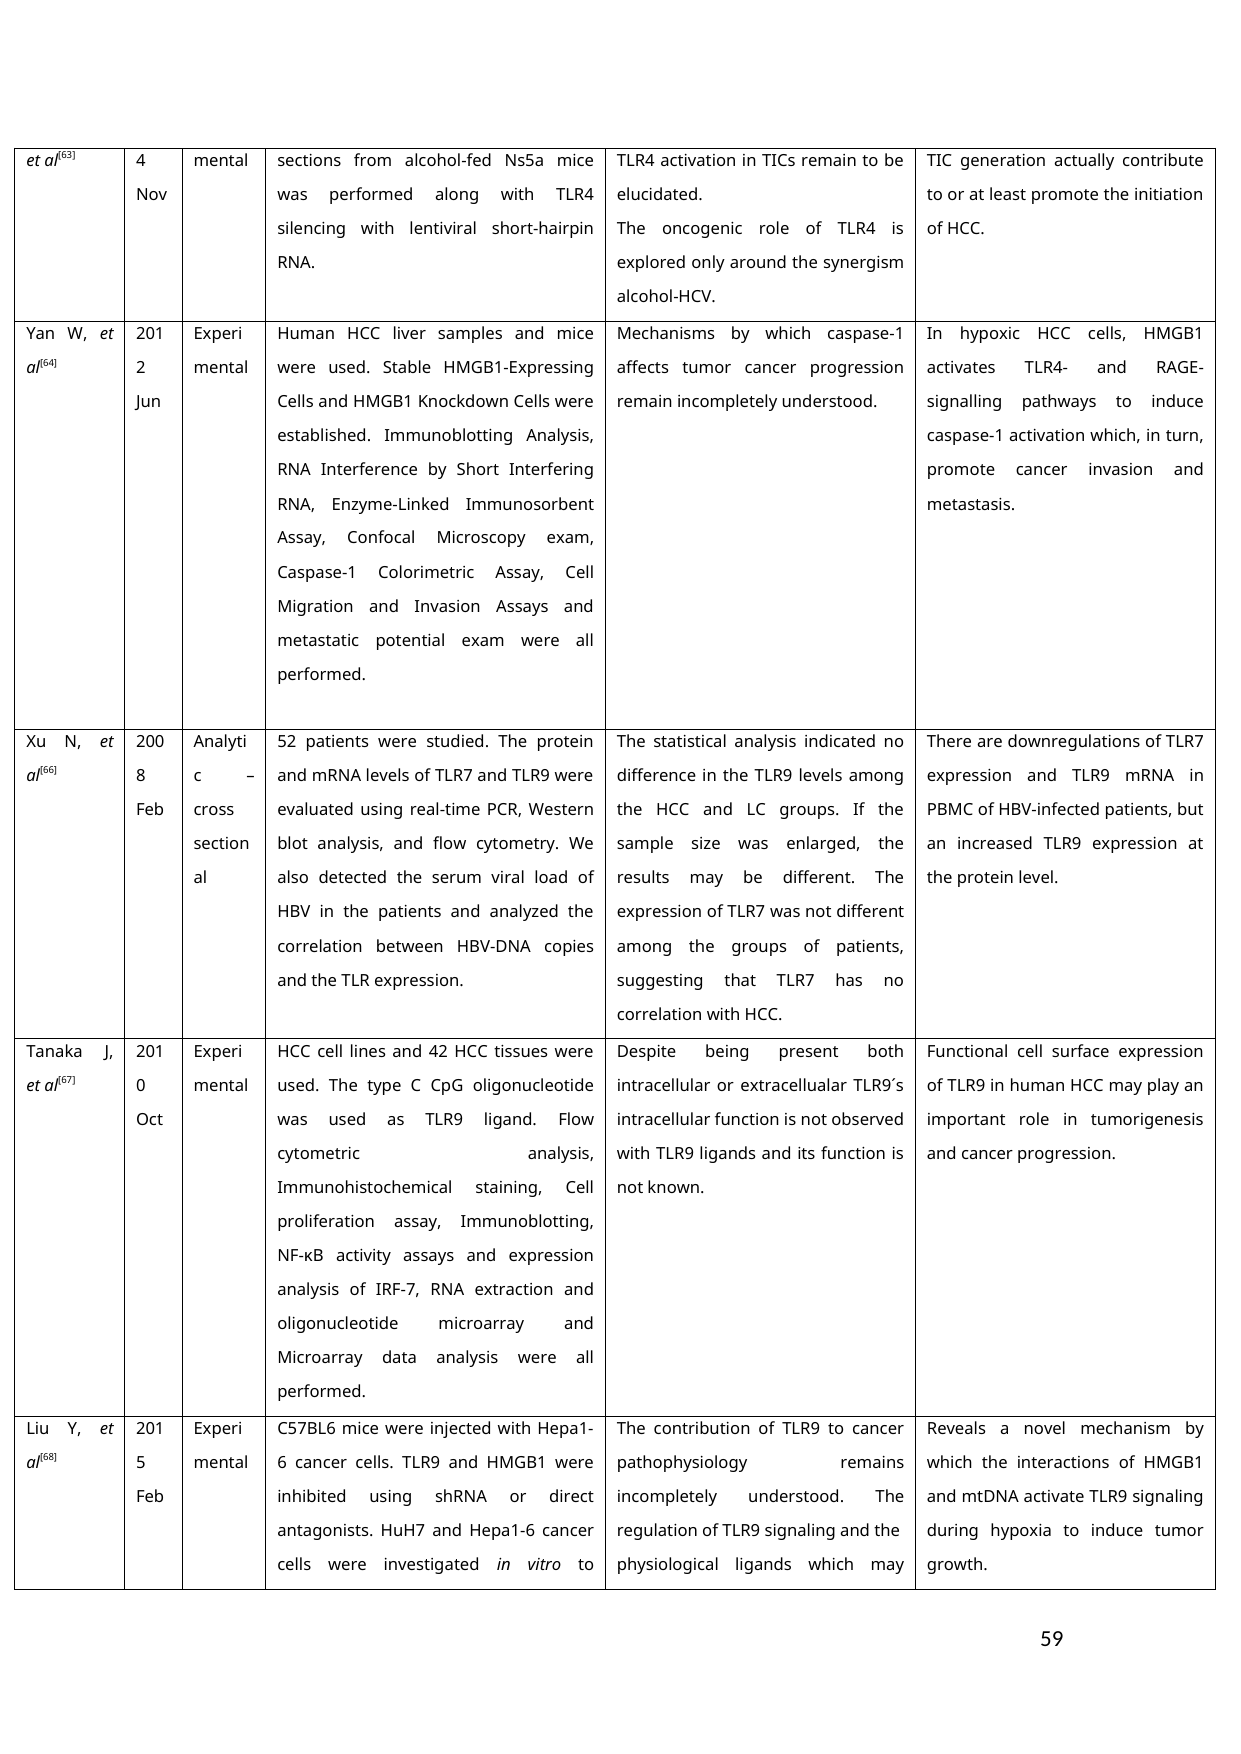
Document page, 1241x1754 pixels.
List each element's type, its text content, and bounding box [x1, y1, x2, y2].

table_cell 2015 Feb [125, 1417, 182, 1589]
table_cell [266, 149, 605, 321]
table_cell 2008 Feb [125, 730, 182, 1038]
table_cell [916, 149, 1215, 321]
table_cell 2012 Jun [125, 322, 182, 729]
table_cell 2014 Nov [125, 149, 182, 321]
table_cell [606, 149, 915, 321]
table_cell Analytic – cross sectional [183, 730, 265, 1038]
table_cell Functional cell surface expression of TLR9 in human HCC may play an important role in tumorigenesis and cancer progression. [916, 1039, 1215, 1416]
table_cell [15, 149, 124, 321]
table_cell Experimental [183, 1417, 265, 1589]
table_cell There are downregulations of TLR7 expression and TLR9 mRNA in PBMC of HBV-infected patients, but an increased TLR9 expression at the protein level. [916, 730, 1215, 1038]
table_cell Despite being present both intracellular or extracellualar TLR9´s intracellular function is not observed with TLR9 ligands and its function is not known. [606, 1039, 915, 1416]
table_cell Liu Y, et al[68] [15, 1417, 124, 1589]
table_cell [916, 1417, 1215, 1589]
table_cell Experimental [183, 322, 265, 729]
table_cell Xu N, et al[66] [15, 730, 124, 1038]
table_cell Experimental [183, 1039, 265, 1416]
table_cell Yan W, et al[64] [15, 322, 124, 729]
table_cell The statistical analysis indicated no difference in the TLR9 levels among the HCC and LC groups. If the sample size was enlarged, the results may be different. The expression of TLR7 was not different among the groups of patients, suggesting that TLR7 has no correlation with HCC. [606, 730, 915, 1038]
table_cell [606, 1417, 915, 1589]
table_cell In hypoxic HCC cells, HMGB1 activates TLR4- and RAGE-signalling pathways to induce caspase-1 activation which, in turn, promote cancer invasion and metastasis. [916, 322, 1215, 729]
table_cell Tanaka J, et al[67] [15, 1039, 124, 1416]
table_cell Experimental [183, 149, 265, 321]
table_cell HCC cell lines and 42 HCC tissues were used. The type C CpG oligonucleotide was used as TLR9 ligand. Flow cytometric analysis, Immunohistochemical staining, Cell proliferation assay, Immunoblotting, NF-κB activity assays and expression analysis of IRF-7, RNA extraction and oligonucleotide microarray and Microarray data analysis were all performed. [266, 1039, 605, 1416]
table_cell Mechanisms by which caspase-1 affects tumor cancer progression remain incompletely understood. [606, 322, 915, 729]
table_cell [266, 1417, 605, 1589]
table_cell Human HCC liver samples and mice were used. Stable HMGB1-Expressing Cells and HMGB1 Knockdown Cells were established. Immunoblotting Analysis, RNA Interference by Short Interfering RNA, Enzyme-Linked Immunosorbent Assay, Confocal Microscopy exam, Caspase-1 Colorimetric Assay, Cell Migration and Invasion Assays and metastatic potential exam were all performed. [266, 322, 605, 729]
table_cell 2010 Oct [125, 1039, 182, 1416]
table_cell 52 patients were studied. The protein and mRNA levels of TLR7 and TLR9 were evaluated using real-time PCR, Western blot analysis, and flow cytometry. We also detected the serum viral load of HBV in the patients and analyzed the correlation between HBV-DNA copies and the TLR expression. [266, 730, 605, 1038]
